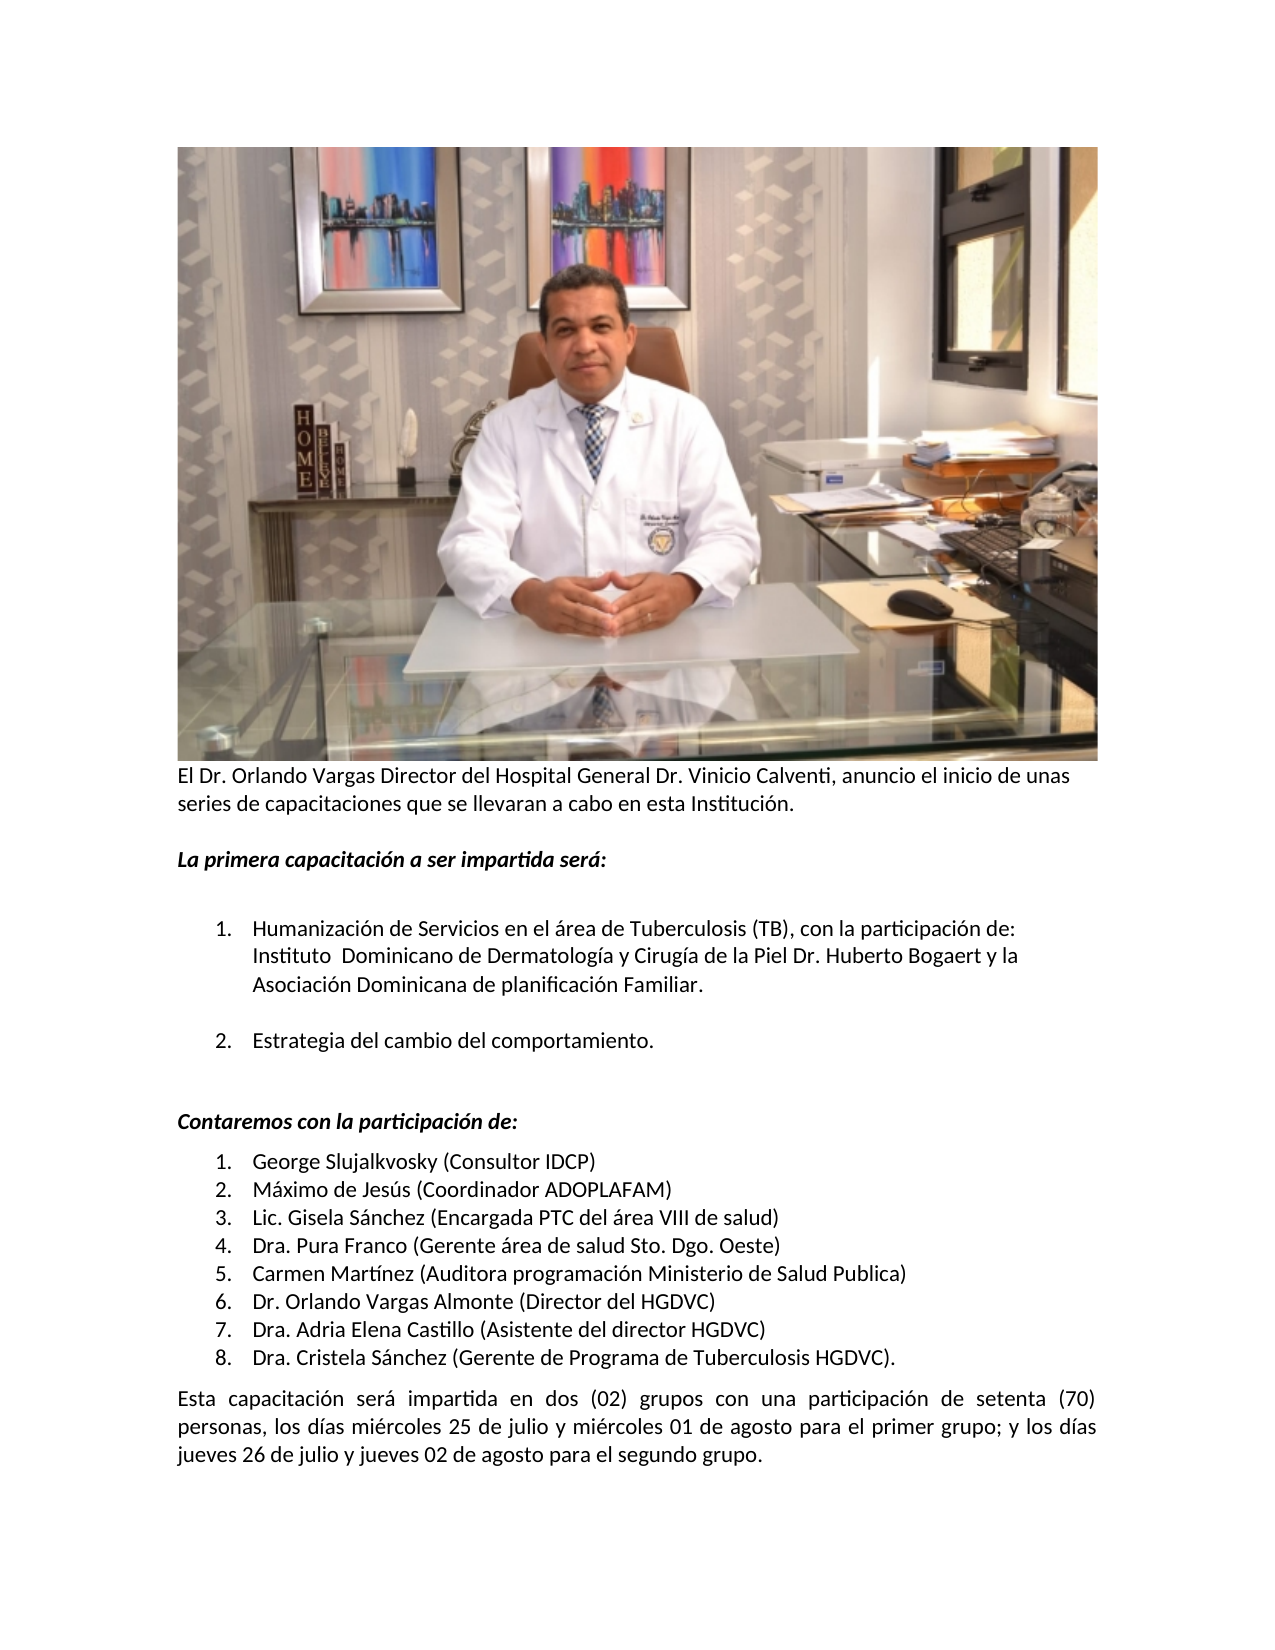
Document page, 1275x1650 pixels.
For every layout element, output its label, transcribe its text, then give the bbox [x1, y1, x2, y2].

list Máximo de Jesús (Coordinador ADOPLAFAM) [215, 1175, 1098, 1203]
list Dra. Pura Franco (Gerente área de salud Sto. Dgo. Oeste) [215, 1231, 1098, 1259]
list Lic. Gisela Sánchez (Encargada PTC del área VIII de salud) [215, 1203, 1098, 1231]
list Dr. Orlando Vargas Almonte (Director del HGDVC) [215, 1287, 1098, 1315]
picture [177, 147, 1098, 761]
list George Slujalkvosky (Consultor IDCP) [215, 1147, 1098, 1175]
text La primera capacitación a ser impartida será: [177, 845, 1098, 873]
list Carmen Martínez (Auditora programación Ministerio de Salud Publica) [215, 1259, 1098, 1287]
text Esta capacitación será impartida en dos (02) grupos con una participación de setenta (70) personas, los días miércoles 25 de julio y miércoles 01 de agosto para el primer grupo; y los días jueves 26 de julio y jueves 02 de agosto para el segundo grupo. [177, 1384, 1098, 1468]
list Dra. Adria Elena Castillo (Asistente del director HGDVC) [215, 1315, 1098, 1343]
text Contaremos con la participación de: [177, 1107, 1098, 1135]
list Humanización de Servicios en el área de Tuberculosis (TB), con la participación de: Instituto Dominicano de Dermatología y Cirugía de la Piel Dr. Huberto Bogaert y la Asociación Dominicana de planificación Familiar. [215, 914, 1098, 998]
list Dra. Cristela Sánchez (Gerente de Programa de Tuberculosis HGDVC). [215, 1343, 1098, 1371]
list Estrategia del cambio del comportamiento. [215, 1026, 1098, 1054]
text El Dr. Orlando Vargas Director del Hospital General Dr. Vinicio Calventi, anuncio el inicio de unas series de capacitaciones que se llevaran a cabo en esta Institución. [177, 761, 1098, 817]
